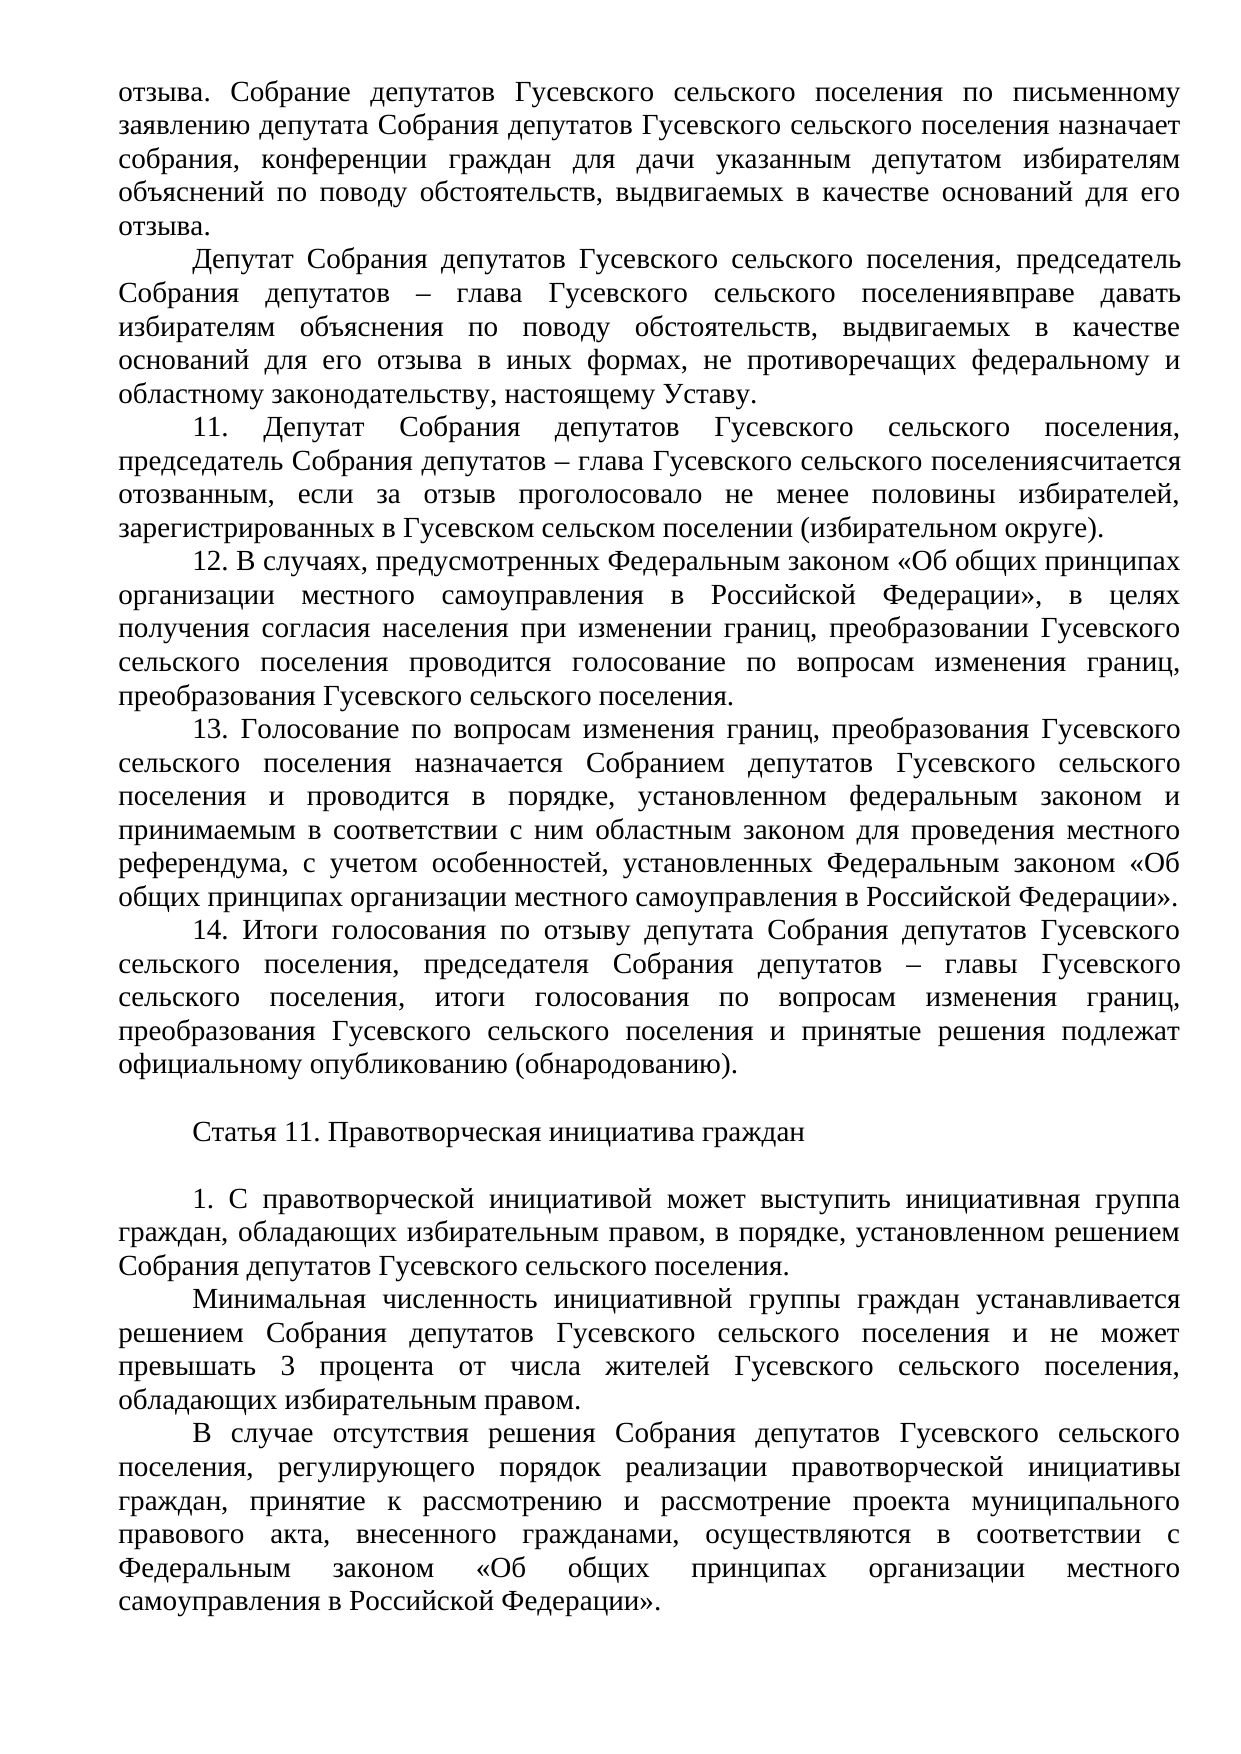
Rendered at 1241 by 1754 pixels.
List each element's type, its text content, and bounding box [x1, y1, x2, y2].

text 12. В случаях, предусмотренных Федеральным законом «Об общих принципах организации местного самоуправления в Российской Федерации», в целях получения согласия населения при изменении границ, преобразовании Гусевского сельского поселения проводится голосование по вопросам изменения границ, преобразования Гусевского сельского поселения. [118, 543, 1181, 711]
text 11. Депутат Собрания депутатов Гусевского сельского поселения, председатель Собрания депутатов – глава Гусевского сельского поселениясчитается отозванным, если за отзыв проголосовало не менее половины избирателей, зарегистрированных в Гусевском сельском поселении (избирательном округе). [118, 409, 1181, 543]
text 14. Итоги голосования по отзыву депутата Собрания депутатов Гусевского сельского поселения, председателя Собрания депутатов – главы Гусевского сельского поселения, итоги голосования по вопросам изменения границ, преобразования Гусевского сельского поселения и принятые решения подлежат официальному опубликованию (обнародованию). [118, 912, 1181, 1080]
text В случае отсутствия решения Собрания депутатов Гусевского сельского поселения, регулирующего порядок реализации правотворческой инициативы граждан, принятие к рассмотрению и рассмотрение проекта муниципального правового акта, внесенного гражданами, осуществляются в соответствии с Федеральным законом «Об общих принципах организации местного самоуправления в Российской Федерации». [118, 1416, 1181, 1617]
text 13. Голосование по вопросам изменения границ, преобразования Гусевского сельского поселения назначается Собранием депутатов Гусевского сельского поселения и проводится в порядке, установленном федеральным законом и принимаемым в соответствии с ним областным законом для проведения местного референдума, с учетом особенностей, установленных Федеральным законом «Об общих принципах организации местного самоуправления в Российской Федерации». [118, 711, 1181, 912]
text Минимальная численность инициативной группы граждан устанавливается решением Собрания депутатов Гусевского сельского поселения и не может превышать 3 процента от числа жителей Гусевского сельского поселения, обладающих избирательным правом. [118, 1281, 1181, 1416]
text Статья 11. Правотворческая инициатива граждан [118, 1114, 1181, 1147]
text 1. С правотворческой инициативой может выступить инициативная группа граждан, обладающих избирательным правом, в порядке, установленном решением Собрания депутатов Гусевского сельского поселения. [118, 1181, 1181, 1281]
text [118, 74, 1181, 242]
text Депутат Собрания депутатов Гусевского сельского поселения, председатель Собрания депутатов – глава Гусевского сельского поселениявправе давать избирателям объяснения по поводу обстоятельств, выдвигаемых в качестве оснований для его отзыва в иных формах, не противоречащих федеральному и областному законодательству, настоящему Уставу. [118, 242, 1181, 409]
